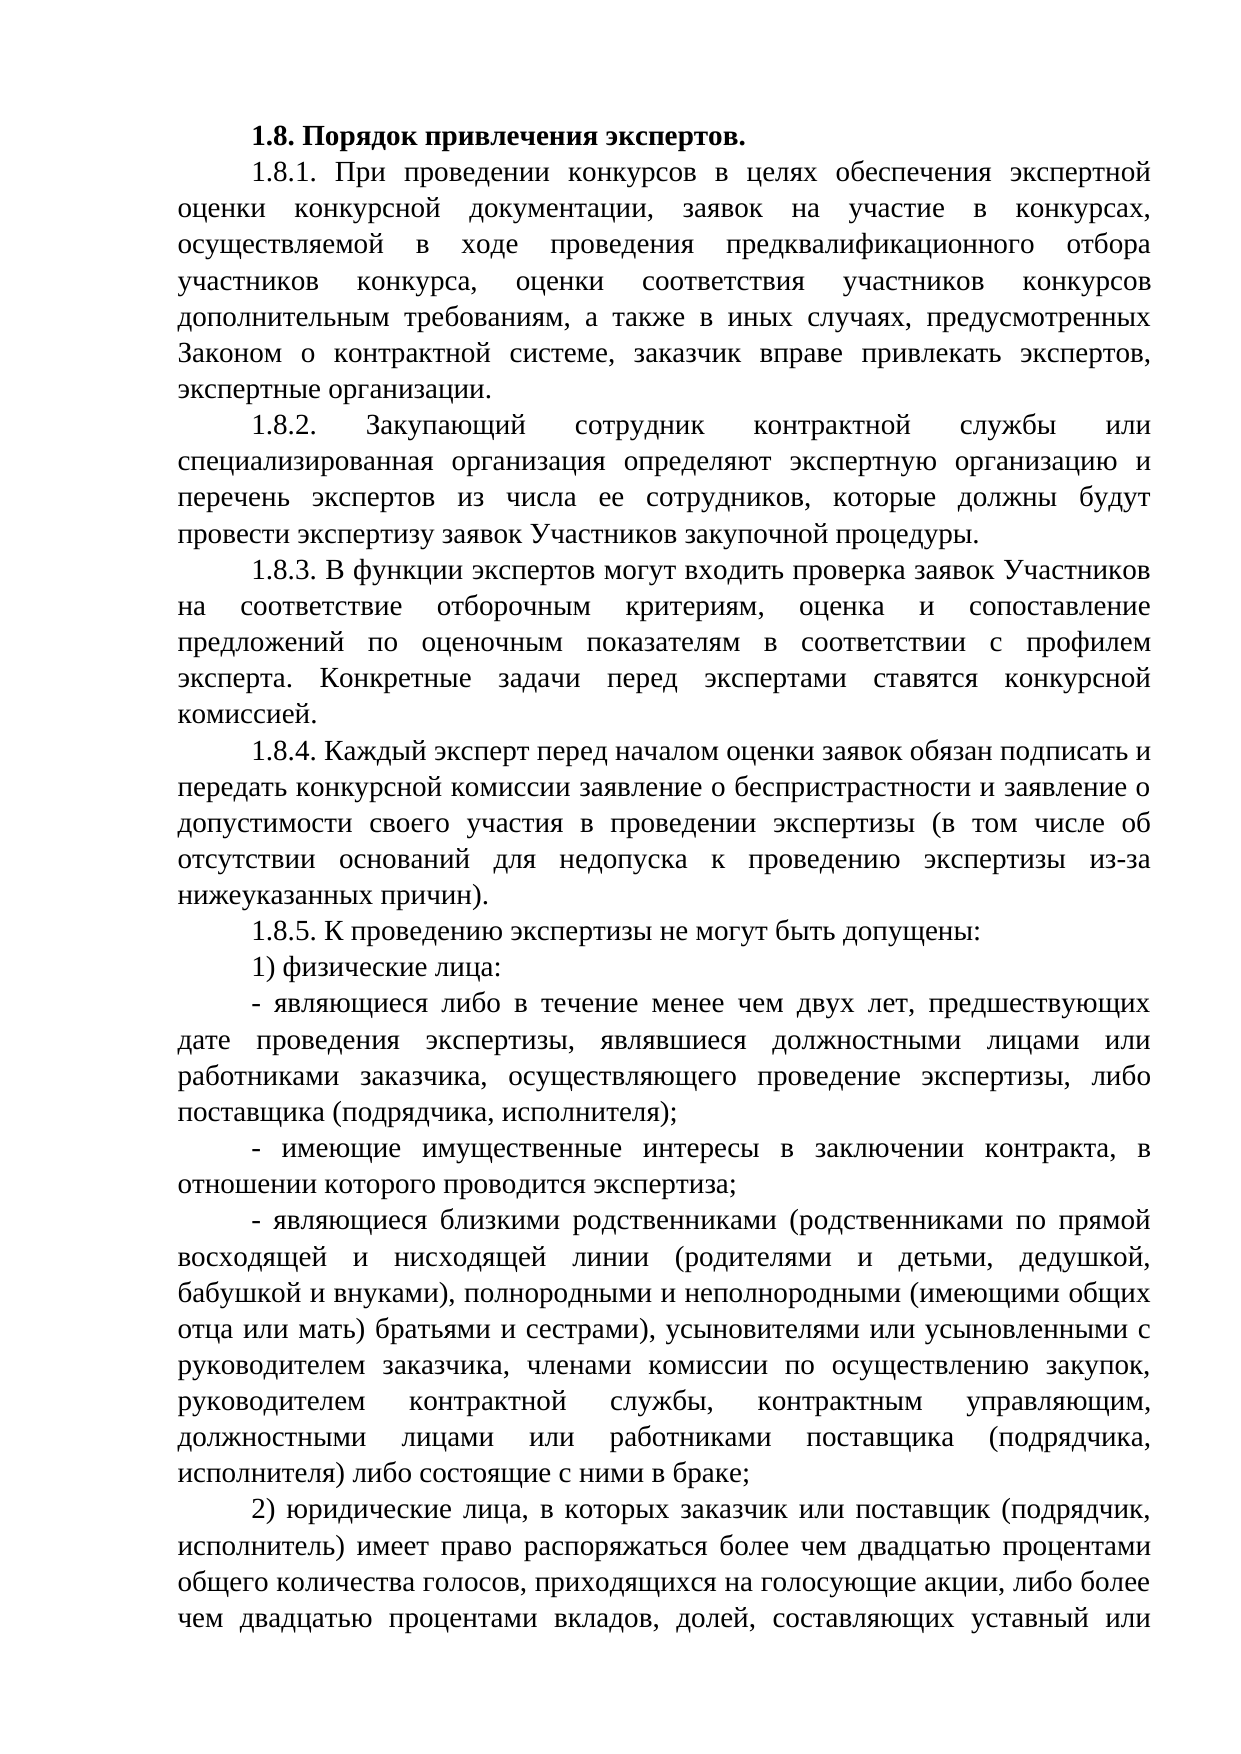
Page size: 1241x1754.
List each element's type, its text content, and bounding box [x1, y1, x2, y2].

text 1.8.5. К проведению экспертизы не могут быть допущены: [177, 913, 1152, 947]
text 1.8.4. Каждый эксперт перед началом оценки заявок обязан подписать и передать конкурсной комиссии заявление о беспристрастности и заявление о допустимости своего участия в проведении экспертизы (в том числе об отсутствии оснований для недопуска к проведению экспертизы из-за нижеуказанных причин). [177, 733, 1152, 911]
text 1.8. Порядок привлечения экспертов. [177, 118, 1152, 152]
text 1.8.3. В функции экспертов могут входить проверка заявок Участников на соответствие отборочным критериям, оценка и сопоставление предложений по оценочным показателям в соответствии с профилем эксперта. Конкретные задачи перед экспертами ставятся конкурсной комиссией. [177, 552, 1152, 730]
text 1.8.1. При проведении конкурсов в целях обеспечения экспертной оценки конкурсной документации, заявок на участие в конкурсах, осуществляемой в ходе проведения предквалификационного отбора участников конкурса, оценки соответствия участников конкурсов дополнительным требованиям, а также в иных случаях, предусмотренных Законом о контрактной системе, заказчик вправе привлекать экспертов, экспертные организации. [177, 154, 1152, 405]
text - имеющие имущественные интересы в заключении контракта, в отношении которого проводится экспертиза; [177, 1130, 1152, 1200]
text - являющиеся либо в течение менее чем двух лет, предшествующих дате проведения экспертизы, являвшиеся должностными лицами или работниками заказчика, осуществляющего проведение экспертизы, либо поставщика (подрядчика, исполнителя); [177, 986, 1152, 1128]
text - являющиеся близкими родственниками (родственниками по прямой восходящей и нисходящей линии (родителями и детьми, дедушкой, бабушкой и внуками), полнородными и неполнородными (имеющими общих отца или мать) братьями и сестрами), усыновителями или усыновленными с руководителем заказчика, членами комиссии по осуществлению закупок, руководителем контрактной службы, контрактным управляющим, должностными лицами или работниками поставщика (подрядчика, исполнителя) либо состоящие с ними в браке; [177, 1202, 1152, 1489]
text 1.8.2. Закупающий сотрудник контрактной службы или специализированная организация определяют экспертную организацию и перечень экспертов из числа ее сотрудников, которые должны будут провести экспертизу заявок Участников закупочной процедуры. [177, 407, 1152, 549]
text 1) физические лица: [177, 949, 1152, 983]
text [177, 1492, 1152, 1634]
